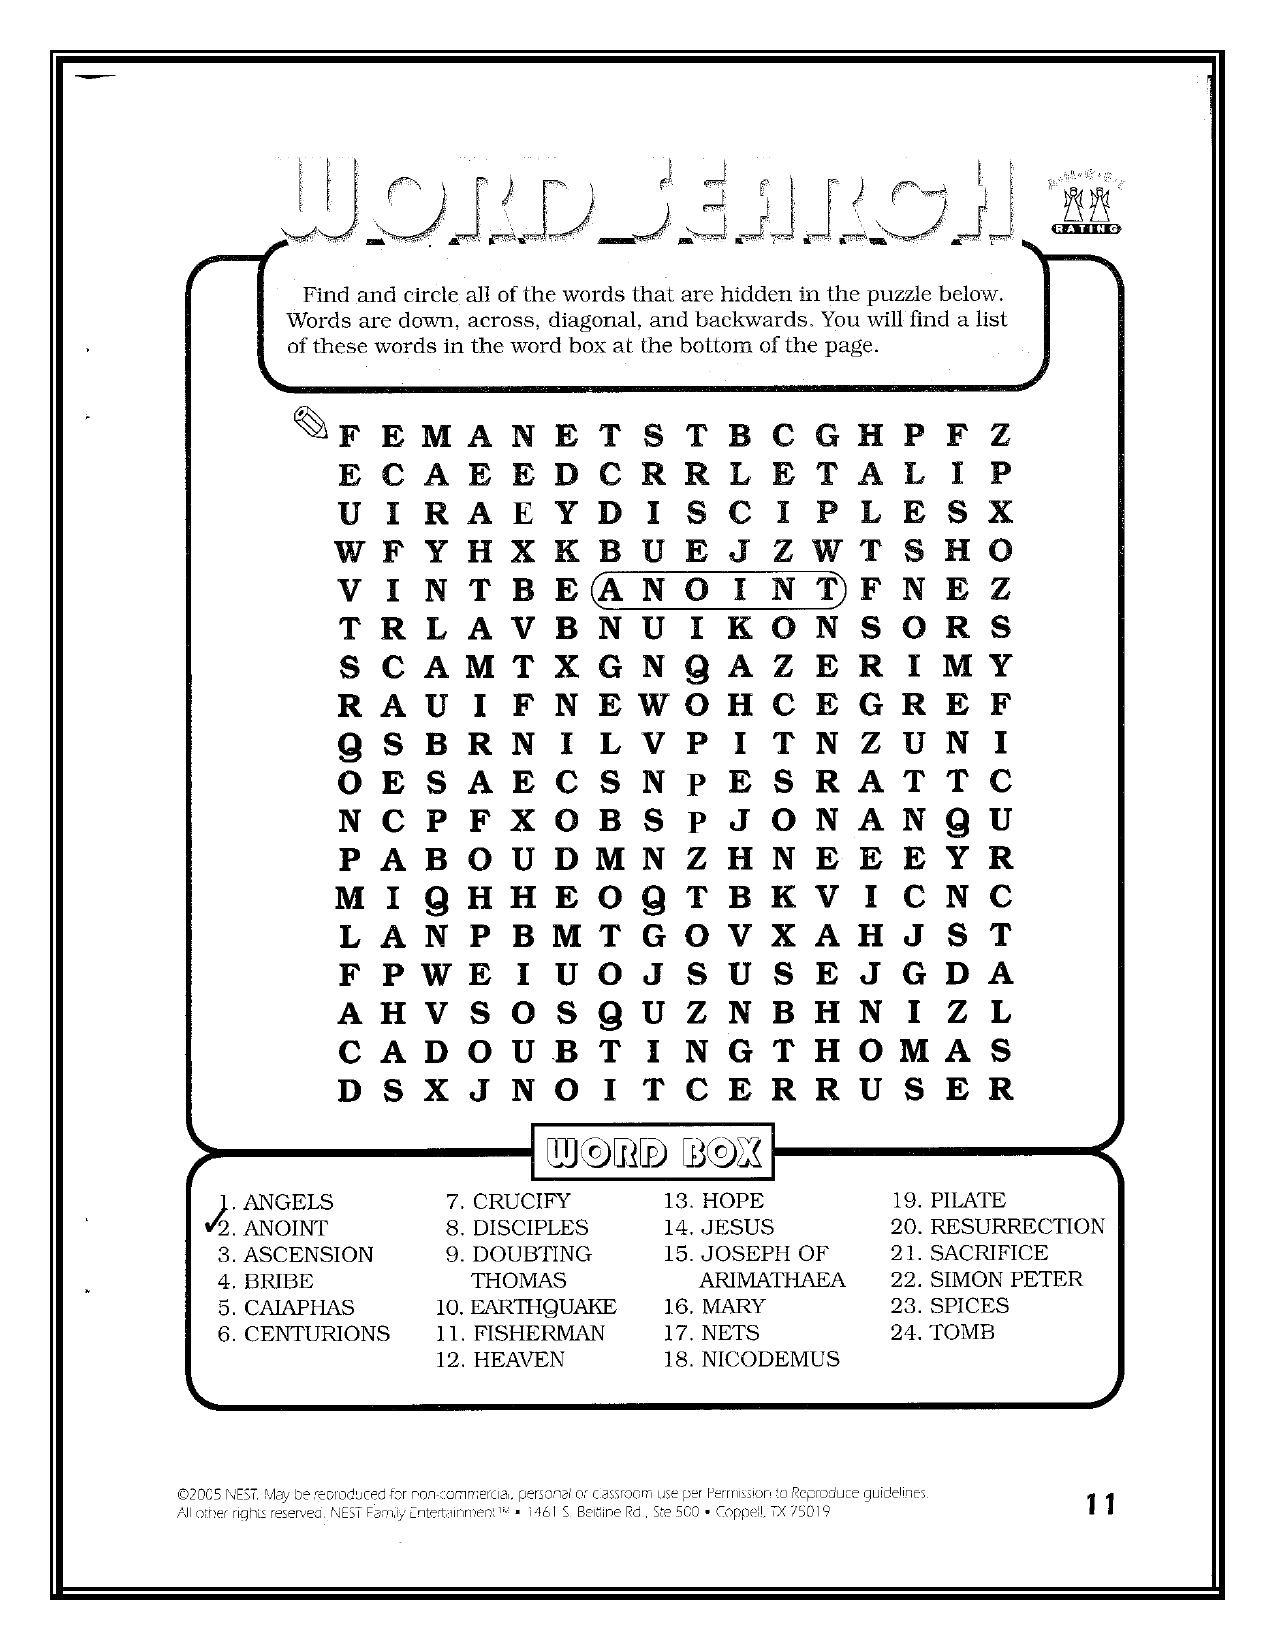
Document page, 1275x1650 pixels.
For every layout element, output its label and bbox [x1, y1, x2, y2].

picture [75, 75, 1212, 1576]
